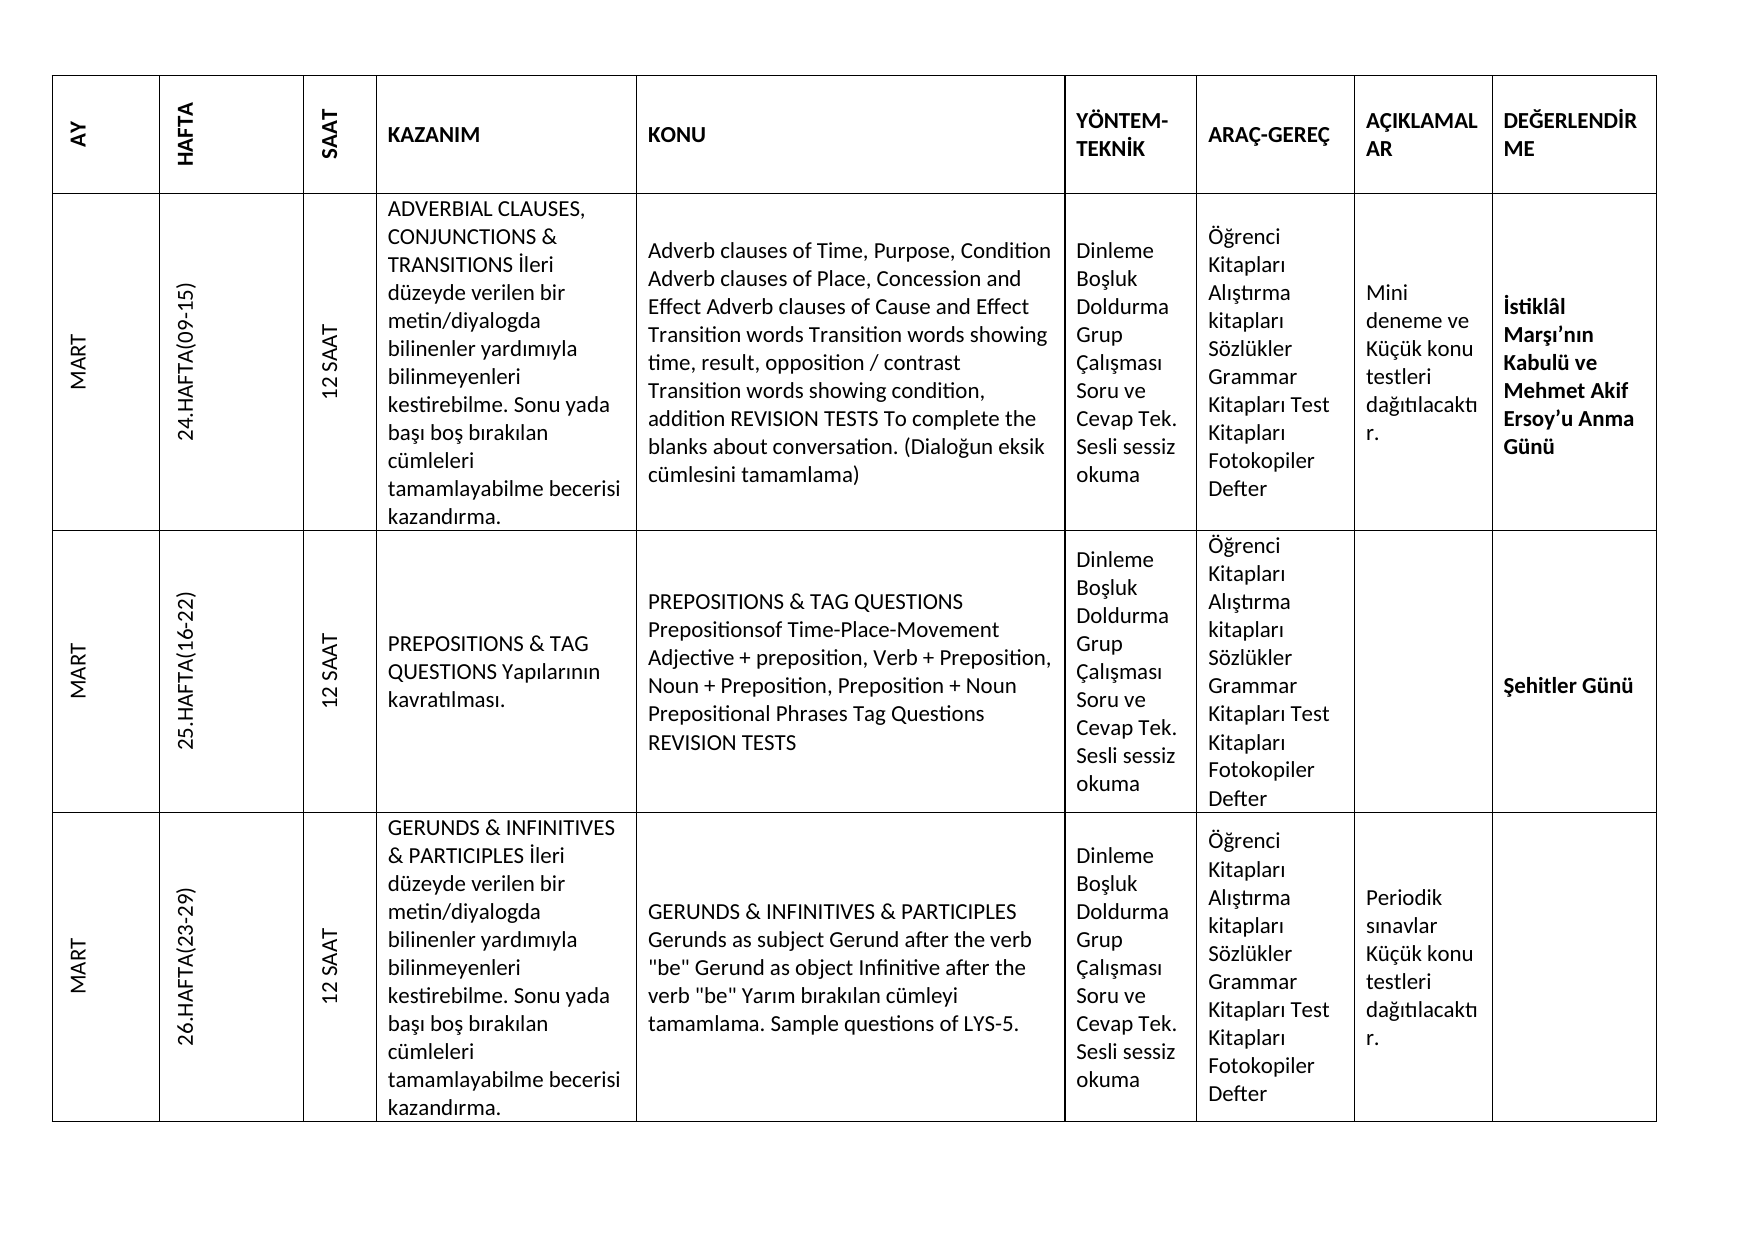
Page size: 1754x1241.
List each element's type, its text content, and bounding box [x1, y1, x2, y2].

table_header YÖNTEM-TEKNİK [1066, 76, 1196, 193]
table_header KAZANIM [377, 76, 636, 193]
table_cell GERUNDS & INFINITIVES & PARTICIPLES İleri düzeyde verilen bir metin/diyalogda bilinenler yardımıyla bilinmeyenleri kestirebilme. Sonu yada başı boş bırakılan cümleleri tamamlayabilme becerisi kazandırma. [377, 813, 636, 1121]
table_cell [1197, 813, 1354, 1121]
table_cell Mini deneme ve Küçük konu testleri dağıtılacaktır. [1355, 194, 1492, 530]
table_cell Şehitler Günü [1493, 531, 1656, 812]
table_cell 25.HAFTA(16-22) [160, 531, 303, 812]
table_header DEĞERLENDİRME [1493, 76, 1656, 193]
table_cell PREPOSITIONS & TAG QUESTIONS Prepositionsof Time-Place-Movement Adjective + preposition, Verb + Preposition, Noun + Preposition, Preposition + Noun Prepositional Phrases Tag Questions REVISION TESTS [637, 531, 1064, 812]
table_cell 12 SAAT [304, 194, 376, 530]
table_cell [1493, 813, 1656, 1121]
table_cell 26.HAFTA(23-29) [160, 813, 303, 1121]
table_cell MART [53, 194, 159, 530]
table_header AY [53, 76, 159, 193]
table_cell İstiklâl Marşı’nın Kabulü ve Mehmet Akif Ersoy’u Anma Günü [1493, 194, 1656, 530]
table_cell Dinleme Boşluk Doldurma Grup Çalışması Soru ve Cevap Tek. Sesli sessiz okuma [1066, 531, 1196, 812]
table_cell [1066, 813, 1196, 1121]
table_header HAFTA [160, 76, 303, 193]
table_cell ADVERBIAL CLAUSES, CONJUNCTIONS & TRANSITIONS İleri düzeyde verilen bir metin/diyalogda bilinenler yardımıyla bilinmeyenleri kestirebilme. Sonu yada başı boş bırakılan cümleleri tamamlayabilme becerisi kazandırma. [377, 194, 636, 530]
table_header SAAT [304, 76, 376, 193]
table_cell [1355, 531, 1492, 812]
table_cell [1066, 194, 1196, 530]
table_cell Adverb clauses of Time, Purpose, Condition Adverb clauses of Place, Concession and Effect Adverb clauses of Cause and Effect Transition words Transition words showing time, result, opposition / contrast Transition words showing condition, addition REVISION TESTS To complete the blanks about conversation. (Dialoğun eksik cümlesini tamamlama) [637, 194, 1064, 530]
table_cell MART [53, 813, 159, 1121]
table_header ARAÇ-GEREÇ [1197, 76, 1354, 193]
table_cell GERUNDS & INFINITIVES & PARTICIPLES Gerunds as subject Gerund after the verb "be" Gerund as object Infinitive after the verb "be" Yarım bırakılan cümleyi tamamlama. Sample questions of LYS-5. [637, 813, 1064, 1121]
table_header KONU [637, 76, 1064, 193]
table_cell MART [53, 531, 159, 812]
table_cell PREPOSITIONS & TAG QUESTIONS Yapılarının kavratılması. [377, 531, 636, 812]
table_cell 12 SAAT [304, 531, 376, 812]
table_cell 12 SAAT [304, 813, 376, 1121]
table_cell 24.HAFTA(09-15) [160, 194, 303, 530]
table_header AÇIKLAMALAR [1355, 76, 1492, 193]
table_cell Öğrenci Kitapları Alıştırma kitapları Sözlükler Grammar Kitapları Test Kitapları Fotokopiler Defter [1197, 531, 1354, 812]
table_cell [1355, 813, 1492, 1121]
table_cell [1197, 194, 1354, 530]
